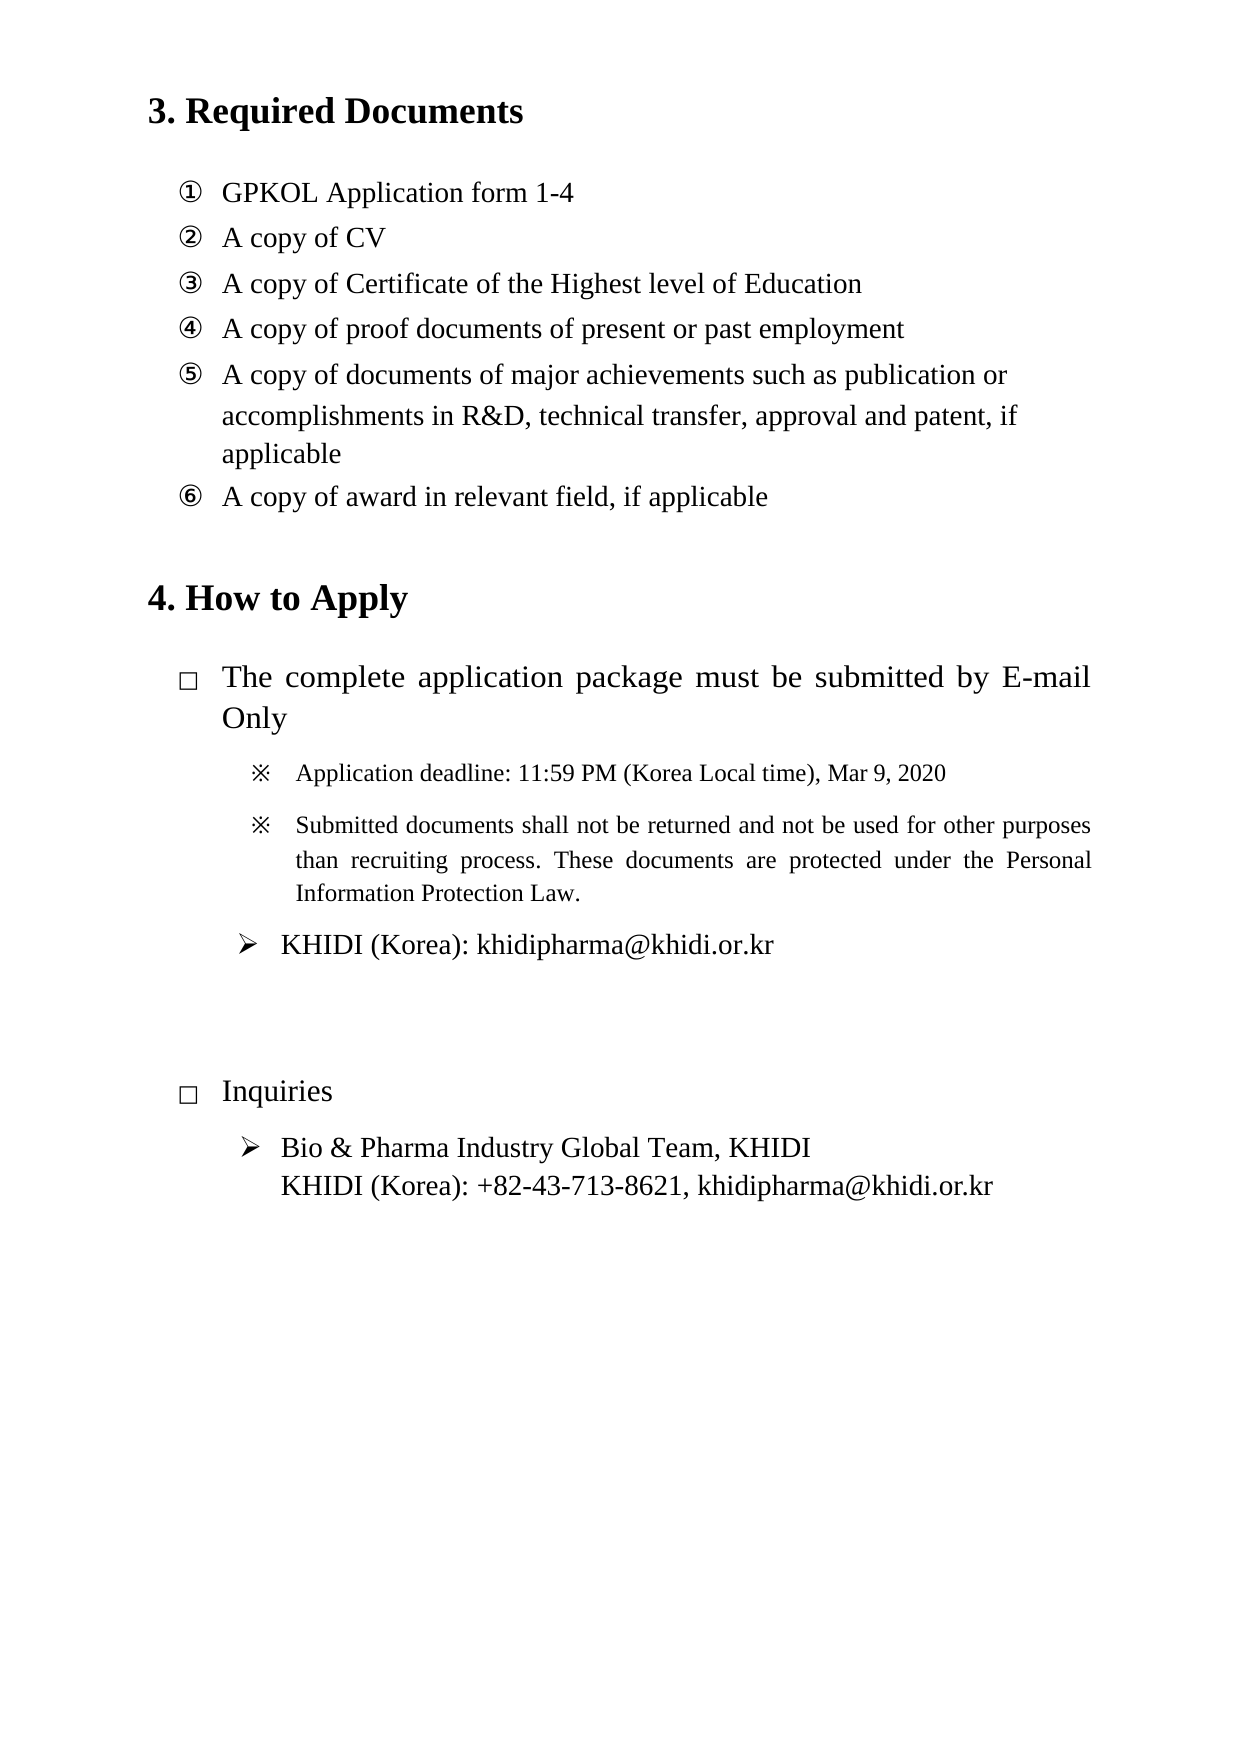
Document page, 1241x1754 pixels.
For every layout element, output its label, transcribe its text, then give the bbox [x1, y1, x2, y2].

list Submitted documents shall not be returned and not be used for other purposes than recruiting process. These documents are protected under the Personal Information Protection Law. [251, 809, 1092, 907]
list A copy of award in relevant field, if applicable [177, 475, 1092, 515]
text 3. Required Documents [148, 89, 1092, 132]
list Application deadline: 11:59 PM (Korea Local time), Mar 9, 2020 [251, 757, 1092, 788]
text 4. How to Apply [148, 576, 1092, 619]
list A copy of proof documents of present or past employment [177, 308, 1092, 347]
list KHIDI (Korea): khidipharma@khidi.or.kr [236, 927, 1092, 961]
list The complete application package must be submitted by E-mail Only [177, 658, 1092, 735]
text KHIDI (Korea): +82-43-713-8621, khidipharma@khidi.or.kr [281, 1168, 1092, 1202]
list GPKOL Application form 1-4 [177, 171, 1092, 211]
list A copy of CV [177, 216, 1092, 256]
list Inquiries [177, 1072, 1092, 1108]
list Bio & Pharma Industry Global Team, KHIDI [239, 1130, 1092, 1163]
list A copy of documents of major achievements such as publication or accomplishments in R&D, technical transfer, approval and patent, if applicable [177, 353, 1092, 470]
list A copy of Certificate of the Highest level of Education [177, 262, 1092, 302]
